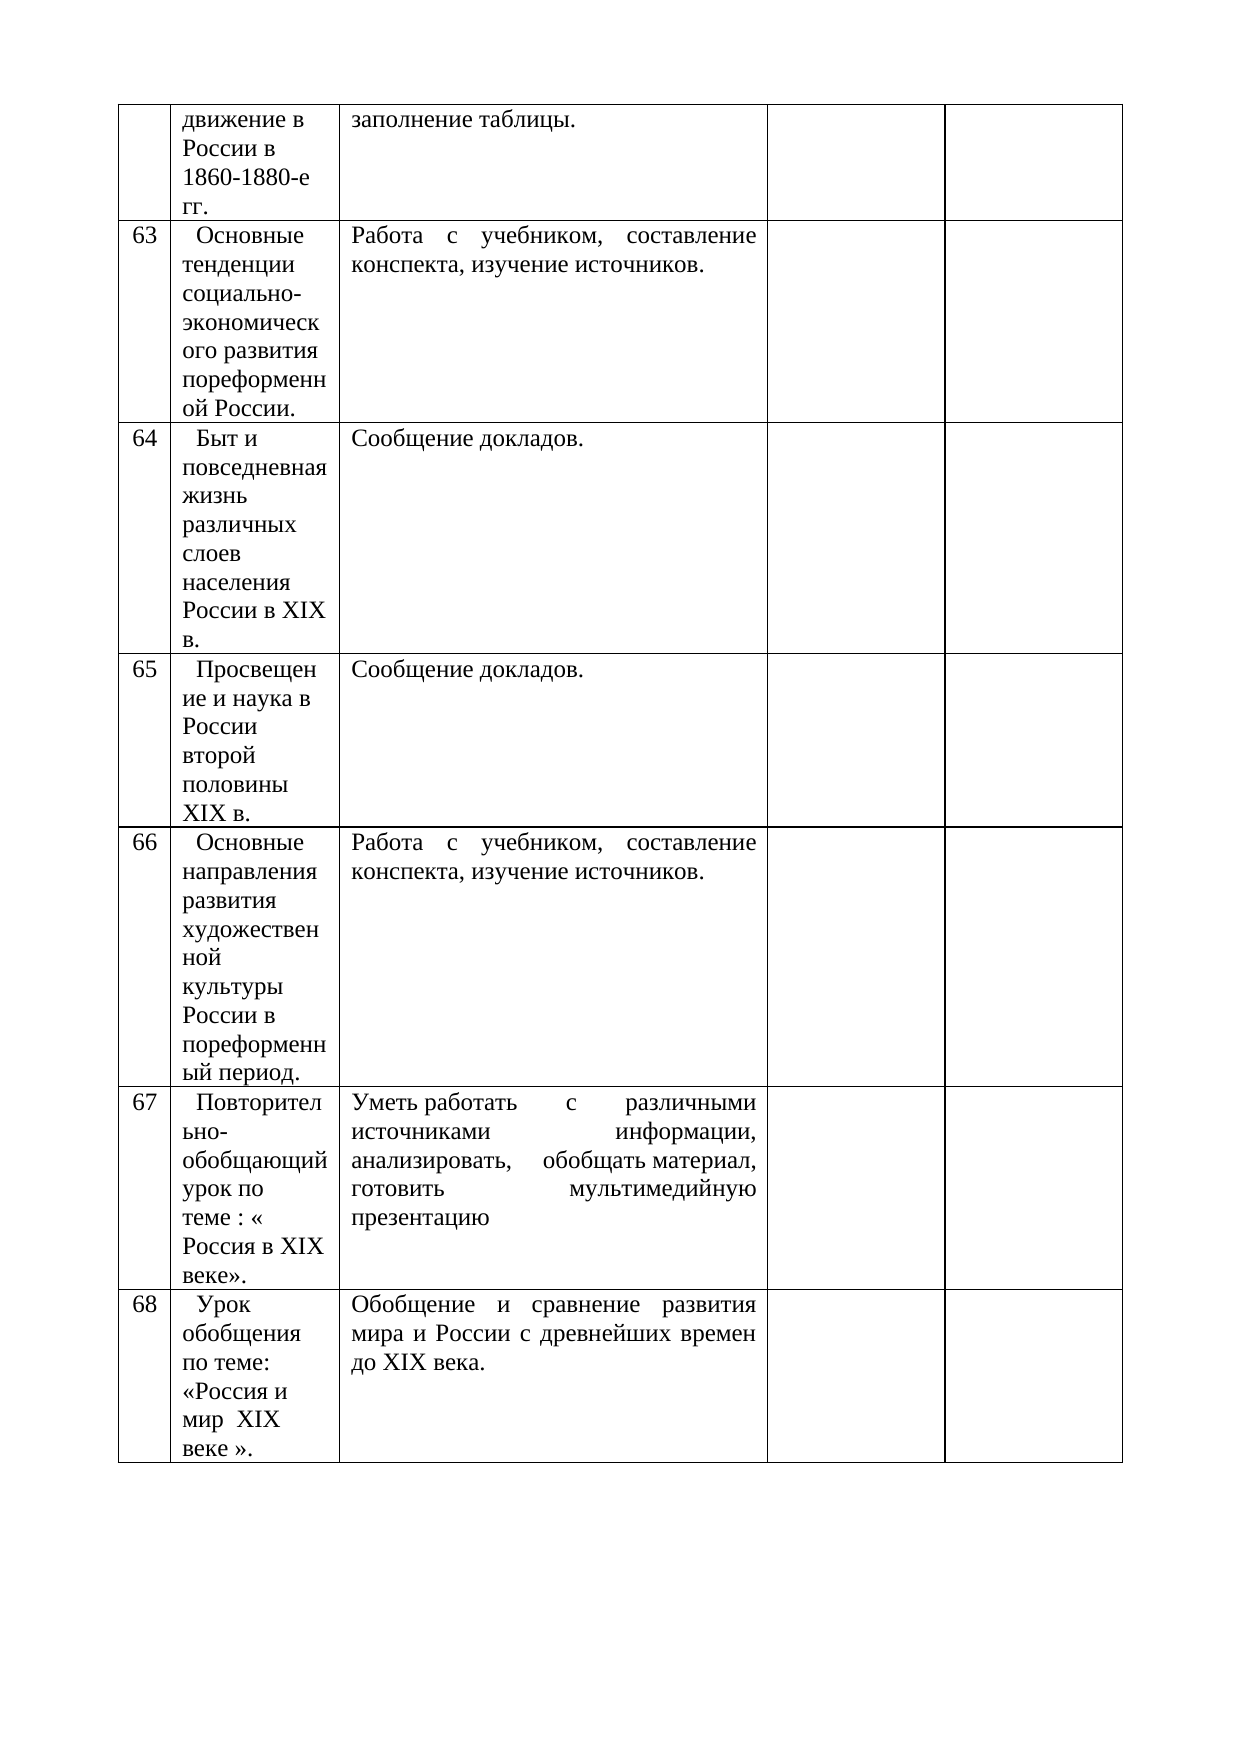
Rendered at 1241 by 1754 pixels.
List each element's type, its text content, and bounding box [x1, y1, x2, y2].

table_cell [946, 423, 1122, 653]
table_cell Работа с учебником, составление конспекта, изучение источников. [340, 828, 767, 1086]
table_cell [946, 654, 1122, 826]
table_cell [768, 423, 944, 653]
table_cell [946, 105, 1122, 219]
table_cell [768, 105, 944, 219]
table_cell Урок обобщения по теме: «Россия и мир XIX веке ». [171, 1290, 339, 1462]
table_cell [768, 1290, 944, 1462]
table_cell Быт и повседневная жизнь различных слоев населения России в XIX в. [171, 423, 339, 653]
table_cell Просвещение и наука в России второй половины XIX в. [171, 654, 339, 826]
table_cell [171, 105, 339, 219]
table_cell 63 [119, 221, 170, 422]
table_cell Обобщение и сравнение развития мира и России с древнейших времен до XIX века. [340, 1290, 767, 1462]
table_cell Сообщение докладов. [340, 423, 767, 653]
table_cell 65 [119, 654, 170, 826]
table_cell 68 [119, 1290, 170, 1462]
table_cell [768, 828, 944, 1086]
table_cell Работа с учебником, составление конспекта, изучение источников. [340, 221, 767, 422]
table_cell 67 [119, 1087, 170, 1288]
table_cell Повторительно-обобщающий урок по теме : « Россия в XIX веке». [171, 1087, 339, 1288]
table_cell [946, 1290, 1122, 1462]
table_cell Основные направления развития художественной культуры России в пореформенный период. [171, 828, 339, 1086]
table_cell [946, 221, 1122, 422]
table_cell 62 [119, 105, 170, 219]
table_cell Сообщение докладов. [340, 654, 767, 826]
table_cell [340, 105, 767, 219]
table_cell [768, 1087, 944, 1288]
table_cell 64 [119, 423, 170, 653]
table_cell Основные тенденции социально-экономического развития пореформенной России. [171, 221, 339, 422]
table_cell [946, 1087, 1122, 1288]
table_cell [946, 828, 1122, 1086]
table_cell [768, 221, 944, 422]
table_cell Уметь работать с различными источниками информации, анализировать, обобщать материал, готовить мультимедийную презентацию [340, 1087, 767, 1288]
table_cell 66 [119, 828, 170, 1086]
table_cell [768, 654, 944, 826]
